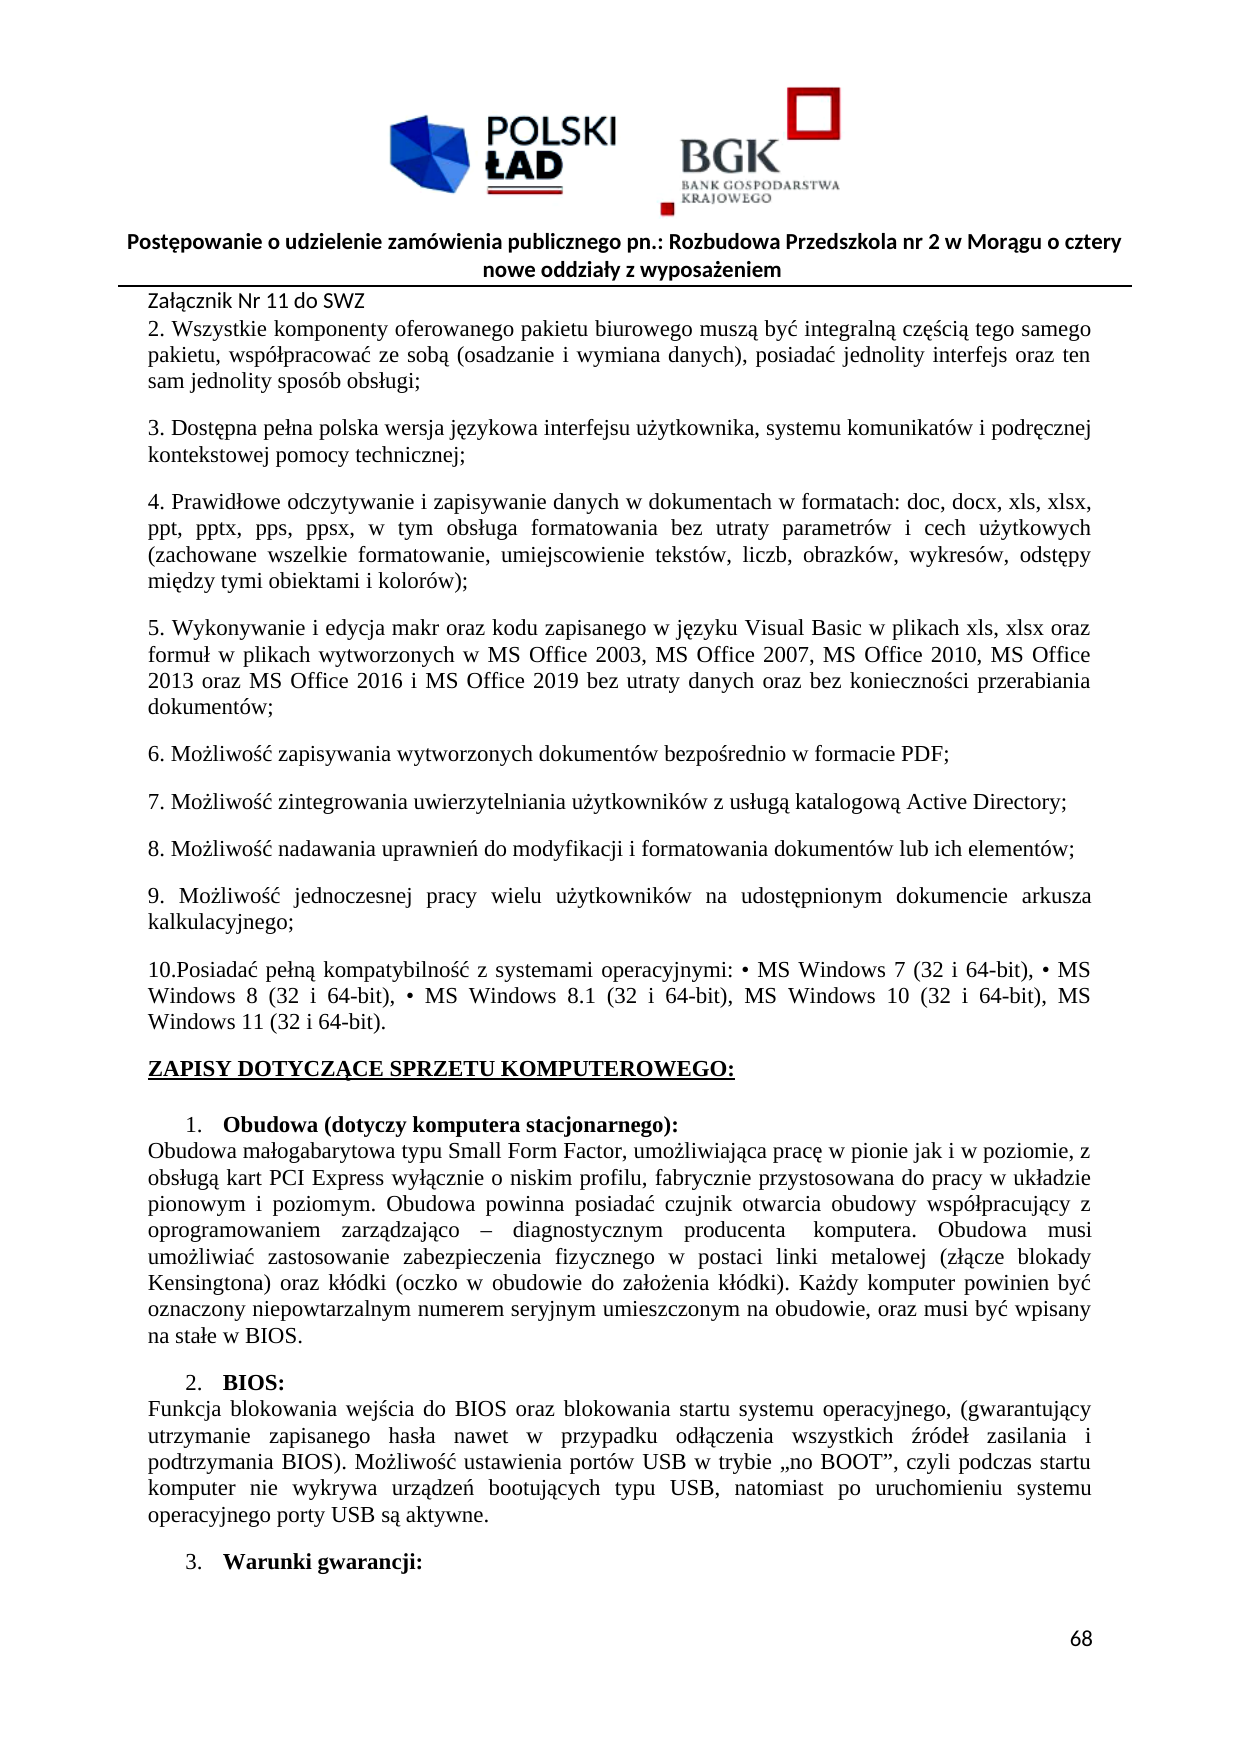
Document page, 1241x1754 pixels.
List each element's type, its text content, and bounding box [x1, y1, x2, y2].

text 7. Możliwość zintegrowania uwierzytelniania użytkowników z usługą katalogową Active Directory; [148, 788, 1093, 814]
text Funkcja blokowania wejścia do BIOS oraz blokowania startu systemu operacyjnego, (gwarantujący utrzymanie zapisanego hasła nawet w przypadku odłączenia wszystkich źródeł zasilania i podtrzymania BIOS). Możliwość ustawienia portów USB w trybie „no BOOT”, czyli podczas startu komputer nie wykrywa urządzeń bootujących typu USB, natomiast po uruchomieniu systemu operacyjnego porty USB są aktywne. [148, 1395, 1093, 1527]
text 3. Dostępna pełna polska wersja językowa interfejsu użytkownika, systemu komunikatów i podręcznej kontekstowej pomocy technicznej; [148, 414, 1093, 467]
text Obudowa małogabarytowa typu Small Form Factor, umożliwiająca pracę w pionie jak i w poziomie, z obsługą kart PCI Express wyłącznie o niskim profilu, fabrycznie przystosowana do pracy w układzie pionowym i poziomym. Obudowa powinna posiadać czujnik otwarcia obudowy współpracujący z oprogramowaniem zarządzająco – diagnostycznym producenta komputera. Obudowa musi umożliwiać zastosowanie zabezpieczenia fizycznego w postaci linki metalowej (złącze blokady Kensingtona) oraz kłódki (oczko w obudowie do założenia kłódki). Każdy komputer powinien być oznaczony niepowtarzalnym numerem seryjnym umieszczonym na obudowie, oraz musi być wpisany na stałe w BIOS. [148, 1137, 1093, 1348]
text 10.Posiadać pełną kompatybilność z systemami operacyjnymi: • MS Windows 7 (32 i 64-bit), • MS Windows 8 (32 i 64-bit), • MS Windows 8.1 (32 i 64-bit), MS Windows 10 (32 i 64-bit), MS Windows 11 (32 i 64-bit). [148, 956, 1093, 1035]
text 8. Możliwość nadawania uprawnień do modyfikacji i formatowania dokumentów lub ich elementów; [148, 835, 1093, 861]
list BIOS: [185, 1369, 1093, 1395]
text 6. Możliwość zapisywania wytworzonych dokumentów bezpośrednio w formacie PDF; [148, 741, 1093, 767]
text 2. Wszystkie komponenty oferowanego pakietu biurowego muszą być integralną częścią tego samego pakietu, współpracować ze sobą (osadzanie i wymiana danych), posiadać jednolity interfejs oraz ten sam jednolity sposób obsługi; [148, 314, 1093, 394]
text 4. Prawidłowe odczytywanie i zapisywanie danych w dokumentach w formatach: doc, docx, xls, xlsx, ppt, pptx, pps, ppsx, w tym obsługa formatowania bez utraty parametrów i cech użytkowych (zachowane wszelkie formatowanie, umiejscowienie tekstów, liczb, obrazków, wykresów, odstępy między tymi obiektami i kolorów); [148, 488, 1093, 593]
text 9. Możliwość jednoczesnej pracy wielu użytkowników na udostępnionym dokumencie arkusza kalkulacyjnego; [148, 882, 1093, 935]
list Warunki gwarancji: [185, 1548, 1093, 1574]
list Obudowa (dotyczy komputera stacjonarnego): [185, 1111, 1093, 1137]
text ZAPISY DOTYCZĄCE SPRZETU KOMPUTEROWEGO: [148, 1056, 1093, 1082]
text 5. Wykonywanie i edycja makr oraz kodu zapisanego w języku Visual Basic w plikach xls, xlsx oraz formuł w plikach wytworzonych w MS Office 2003, MS Office 2007, MS Office 2010, MS Office 2013 oraz MS Office 2016 i MS Office 2019 bez utraty danych oraz bez konieczności przerabiania dokumentów; [148, 614, 1093, 720]
